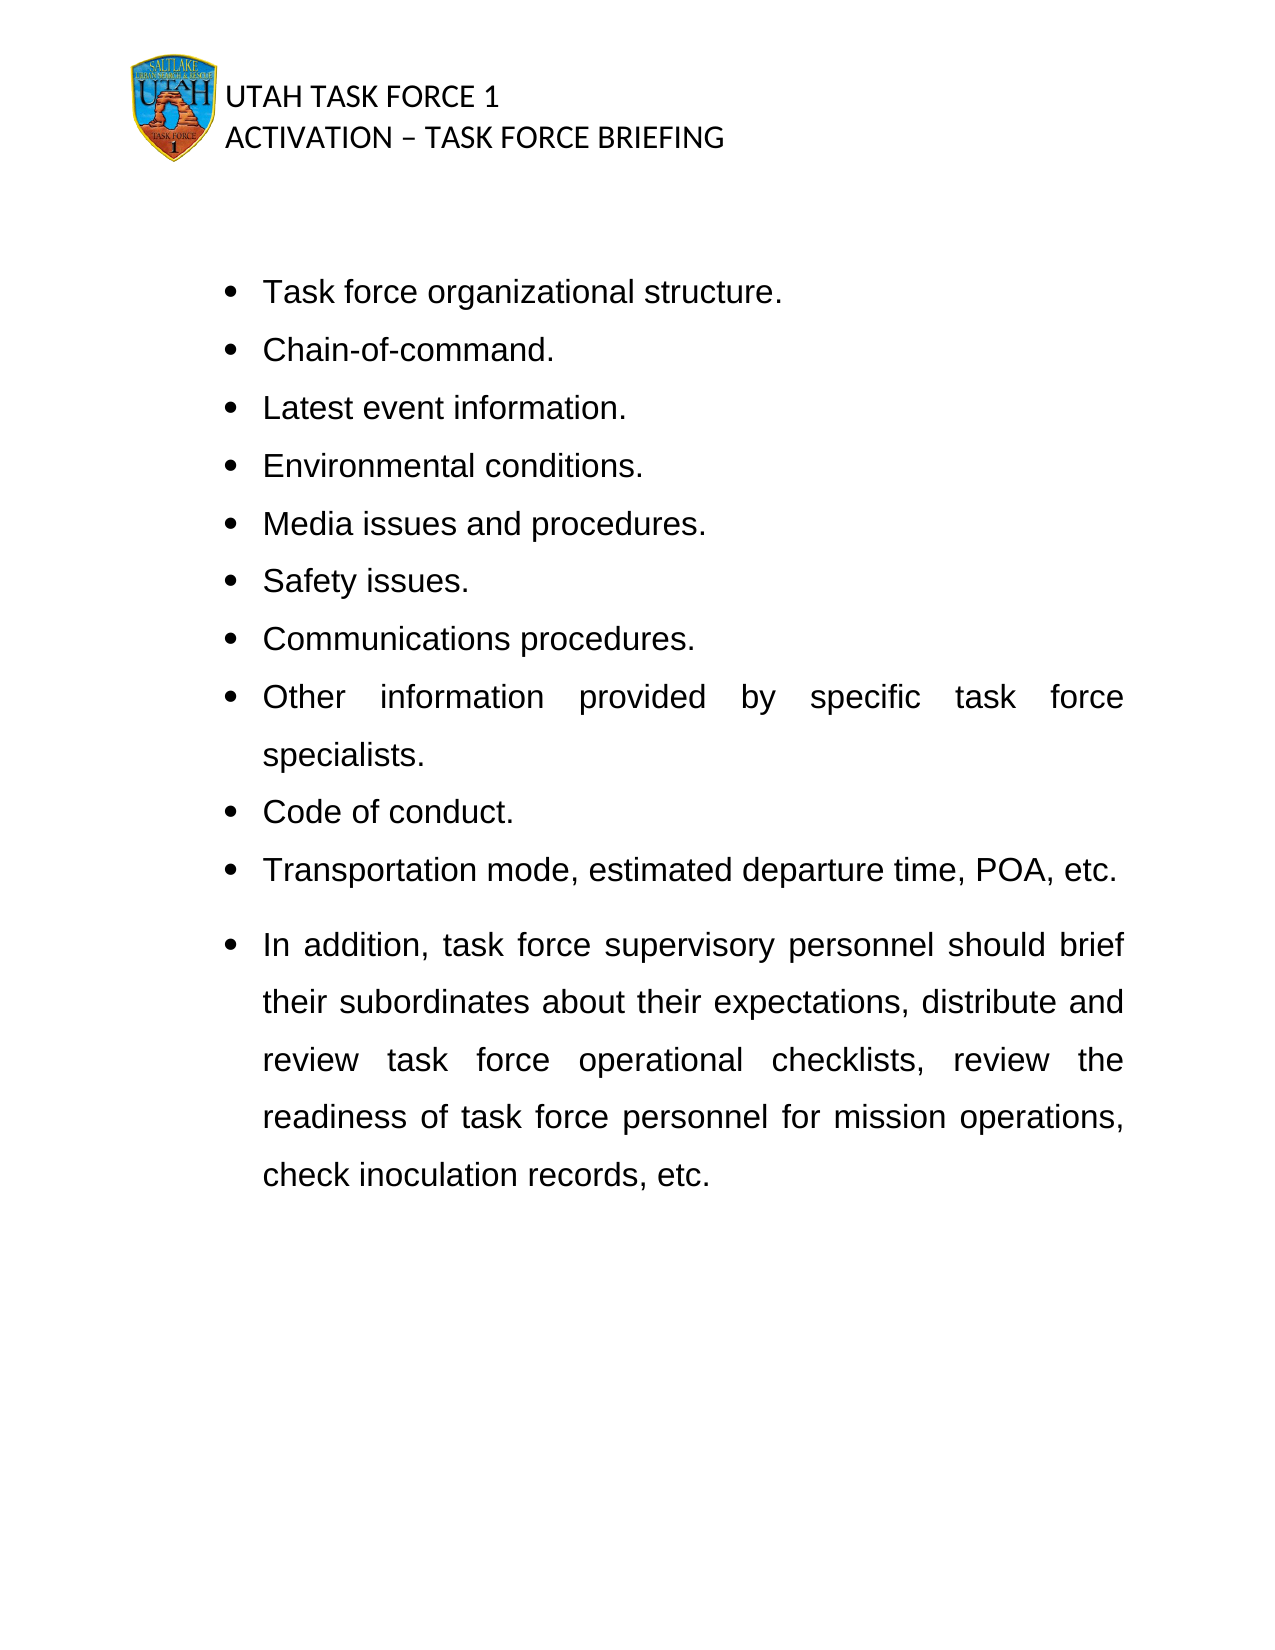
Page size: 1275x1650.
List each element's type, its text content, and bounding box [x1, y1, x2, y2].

text Code of conduct. [225, 792, 1125, 831]
text In addition, task force supervisory personnel should brief their subordinates about their expectations, distribute and review task force operational checklists, review the readiness of task force personnel for mission operations, check inoculation records, etc. [225, 924, 1125, 1193]
text Media issues and procedures. [225, 503, 1125, 542]
picture [128, 51, 219, 163]
text Other information provided by specific task force specialists. [225, 677, 1125, 773]
text Environmental conditions. [225, 446, 1125, 484]
text Transportation mode, estimated departure time, POA, etc. [225, 850, 1125, 889]
text Communications procedures. [225, 619, 1125, 658]
text Task force organizational structure. [225, 272, 1125, 311]
text Chain-of-command. [225, 330, 1125, 369]
text Latest event information. [225, 388, 1125, 426]
text Safety issues. [225, 561, 1125, 600]
